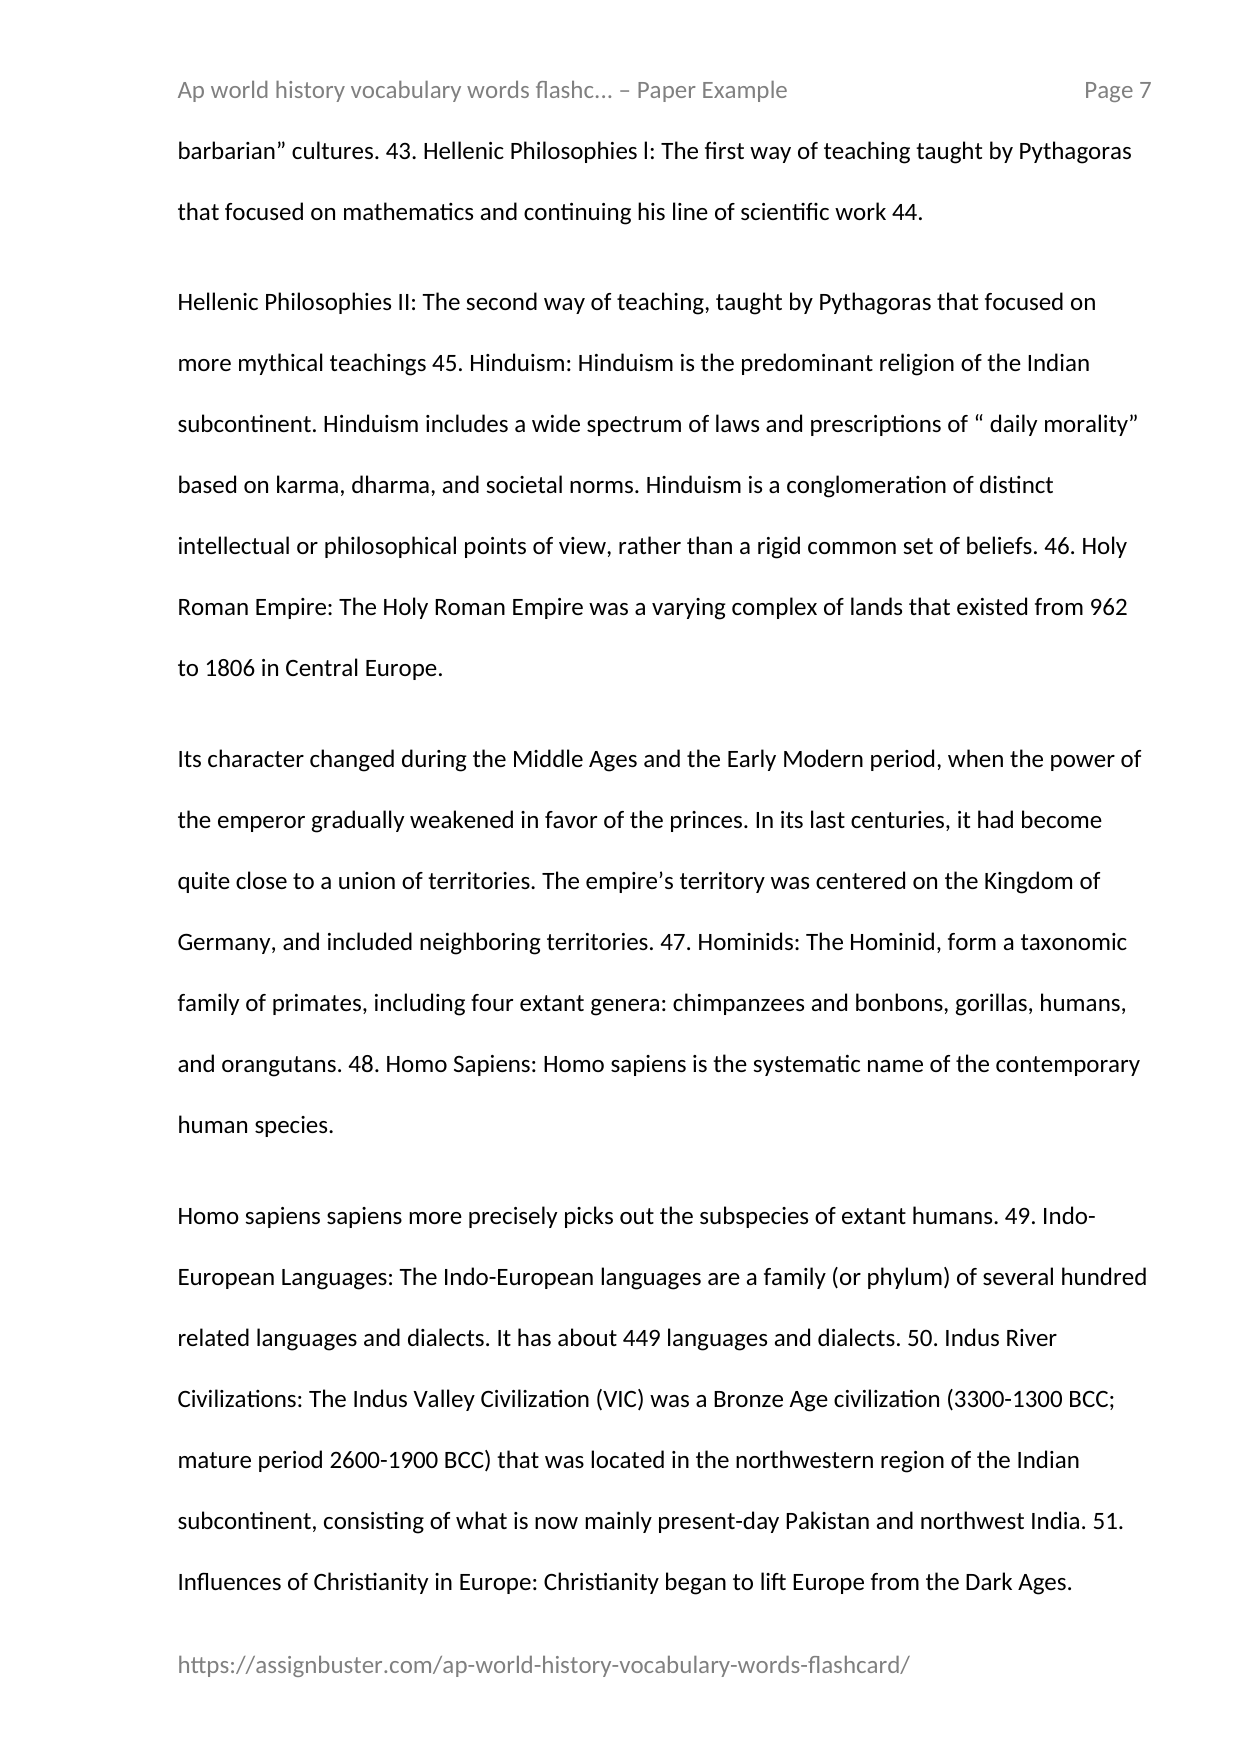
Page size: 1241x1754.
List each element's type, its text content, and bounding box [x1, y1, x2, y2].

text Its character changed during the Middle Ages and the Early Modern period, when the power of the emperor gradually weakened in favor of the princes. In its last centuries, it had become quite close to a union of territories. The empire’s territory was centered on the Kingdom of Germany, and included neighboring territories. 47. Hominids: The Hominid, form a taxonomic family of primates, including four extant genera: chimpanzees and bonbons, gorillas, humans, and orangutans. 48. Homo Sapiens: Homo sapiens is the systematic name of the contemporary human species. [177, 743, 1152, 1140]
text Hellenic Philosophies II: The second way of teaching, taught by Pythagoras that focused on more mythical teachings 45. Hinduism: Hinduism is the predominant religion of the Indian subcontinent. Hinduism includes a wide spectrum of laws and prescriptions of “ daily morality” based on karma, dharma, and societal norms. Hinduism is a conglomeration of distinct intellectual or philosophical points of view, rather than a rigid common set of beliefs. 46. Holy Roman Empire: The Holy Roman Empire was a varying complex of lands that existed from 962 to 1806 in Central Europe. [177, 286, 1152, 683]
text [177, 135, 1152, 226]
text Homo sapiens sapiens more precisely picks out the subspecies of extant humans. 49. Indo-European Languages: The Indo-European languages are a family (or phylum) of several hundred related languages and dialects. It has about 449 languages and dialects. 50. Indus River Civilizations: The Indus Valley Civilization (VIC) was a Bronze Age civilization (3300-1300 BCC; mature period 2600-1900 BCC) that was located in the northwestern region of the Indian subcontinent, consisting of what is now mainly present-day Pakistan and northwest India. 51. Influences of Christianity in Europe: Christianity began to lift Europe from the Dark Ages. [177, 1200, 1152, 1597]
